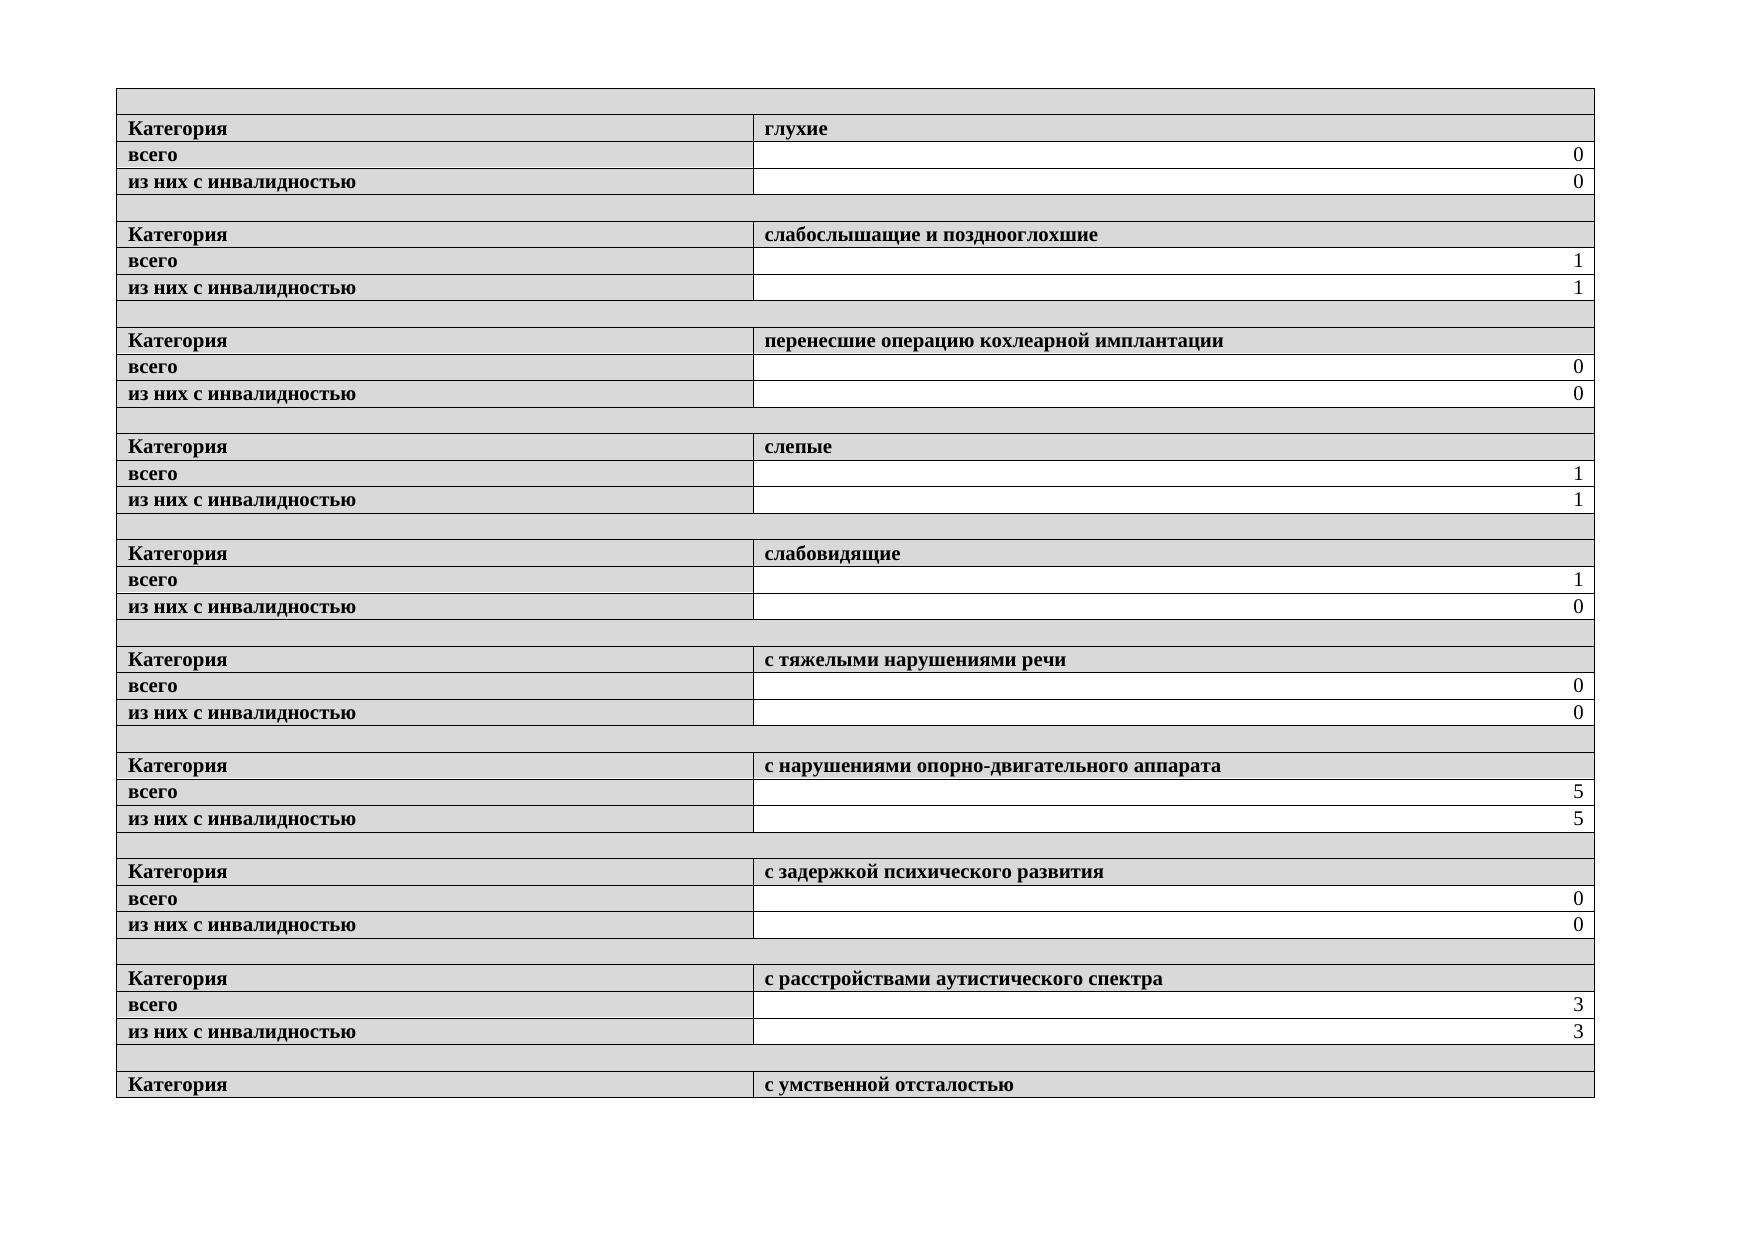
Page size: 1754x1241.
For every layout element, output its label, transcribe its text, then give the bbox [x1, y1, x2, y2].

table_cell [117, 1045, 1594, 1071]
table_cell из них с инвалидностью [117, 912, 753, 938]
table_cell глухие [754, 115, 1594, 141]
table_cell Категория [117, 1072, 753, 1097]
table_cell [117, 620, 1594, 646]
table_cell [117, 89, 1594, 114]
table_cell Категория [117, 965, 753, 991]
table_cell 0 [754, 355, 1594, 380]
table_cell перенесшие операцию кохлеарной имплантации [754, 328, 1594, 353]
table_cell из них с инвалидностью [117, 806, 753, 832]
table_cell 1 [754, 248, 1594, 274]
table_cell [117, 408, 1594, 433]
table_cell Категория [117, 753, 753, 778]
table_cell с задержкой психического развития [754, 859, 1594, 885]
table_cell с умственной отсталостью [754, 1072, 1594, 1097]
table_cell всего [117, 780, 753, 805]
table_cell [117, 195, 1594, 221]
table_cell Категория [117, 222, 753, 247]
table_cell из них с инвалидностью [117, 169, 753, 194]
table_cell 0 [754, 381, 1594, 407]
table_cell всего [117, 461, 753, 486]
table_cell из них с инвалидностью [117, 1019, 753, 1044]
table_cell с нарушениями опорно-двигательного аппарата [754, 753, 1594, 778]
table_cell 1 [754, 461, 1594, 486]
table_cell [117, 726, 1594, 752]
table_cell из них с инвалидностью [117, 275, 753, 300]
table_cell всего [117, 567, 753, 592]
table_cell 3 [754, 1019, 1594, 1044]
table_cell 0 [754, 142, 1594, 167]
table_cell всего [117, 886, 753, 911]
table_cell Категория [117, 859, 753, 885]
table_cell слабовидящие [754, 540, 1594, 566]
table_cell слепые [754, 434, 1594, 460]
table_cell [117, 833, 1594, 858]
table_cell всего [117, 142, 753, 167]
table_cell 3 [754, 992, 1594, 1017]
table_cell всего [117, 992, 753, 1017]
table_cell 1 [754, 567, 1594, 592]
table_cell [117, 939, 1594, 964]
table_cell [117, 514, 1594, 539]
table_cell Категория [117, 434, 753, 460]
table_cell [117, 301, 1594, 327]
table_cell 1 [754, 487, 1594, 513]
table_cell Категория [117, 328, 753, 353]
table_cell 5 [754, 780, 1594, 805]
table_cell 0 [754, 673, 1594, 699]
table_cell с тяжелыми нарушениями речи [754, 647, 1594, 672]
table_cell всего [117, 673, 753, 699]
table_cell из них с инвалидностью [117, 700, 753, 725]
table_cell Категория [117, 540, 753, 566]
table_cell с расстройствами аутистического спектра [754, 965, 1594, 991]
table_cell 1 [754, 275, 1594, 300]
table_cell всего [117, 355, 753, 380]
table_cell 0 [754, 912, 1594, 938]
table_cell 0 [754, 169, 1594, 194]
table_cell Категория [117, 115, 753, 141]
table_cell 5 [754, 806, 1594, 832]
table_cell из них с инвалидностью [117, 594, 753, 619]
table_cell слабослышащие и позднооглохшие [754, 222, 1594, 247]
table_cell 0 [754, 886, 1594, 911]
table_cell 0 [754, 700, 1594, 725]
table_cell Категория [117, 647, 753, 672]
table_cell из них с инвалидностью [117, 487, 753, 513]
table_cell 0 [754, 594, 1594, 619]
table_cell из них с инвалидностью [117, 381, 753, 407]
table_cell всего [117, 248, 753, 274]
